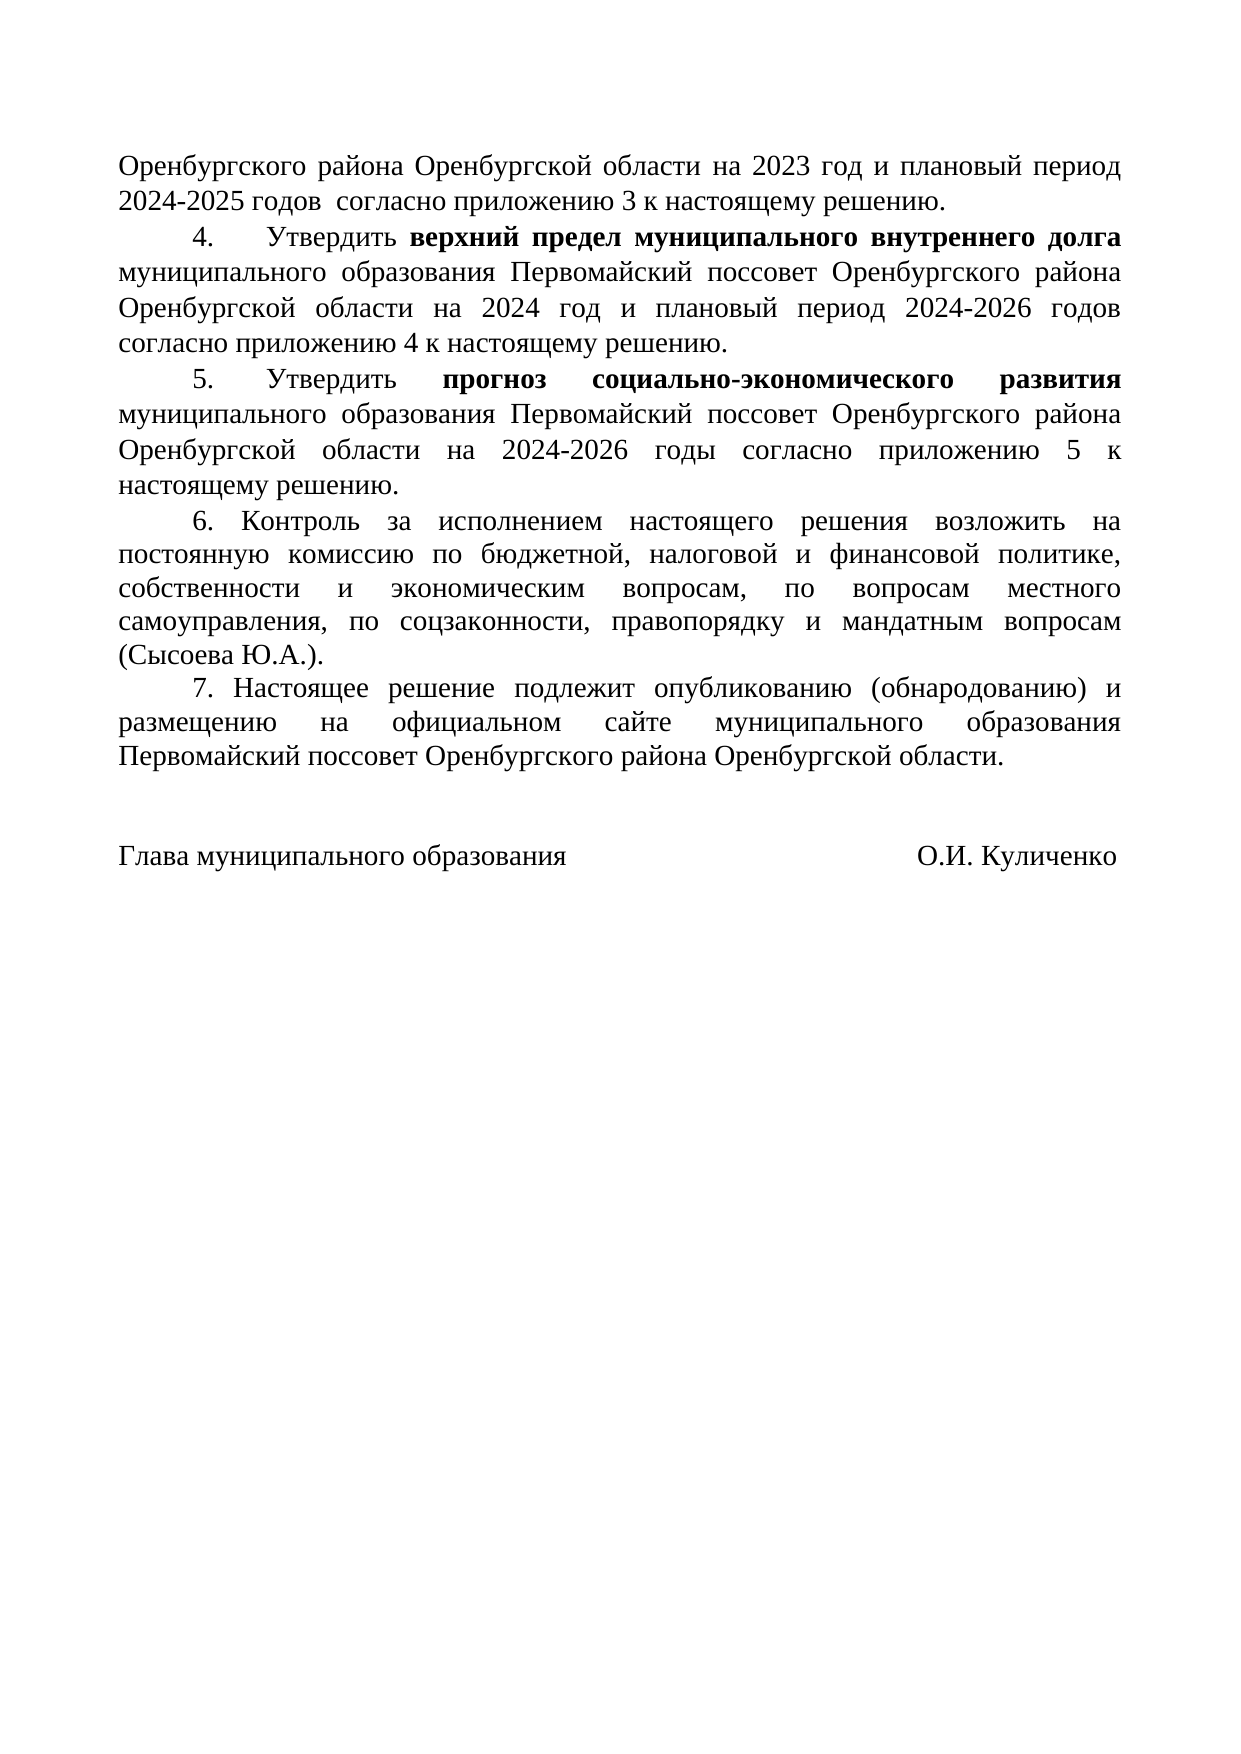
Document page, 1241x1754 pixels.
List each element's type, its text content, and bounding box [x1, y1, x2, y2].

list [118, 148, 1122, 217]
text Глава муниципального образования О.И. Куличенко [118, 838, 1122, 872]
text 6. Контроль за исполнением настоящего решения возложить на постоянную комиссию по бюджетной, налоговой и финансовой политике, собственности и экономическим вопросам, по вопросам местного самоуправления, по соцзаконности, правопорядку и мандатным вопросам (Сысоева Ю.А.). [118, 503, 1122, 671]
text 7. Настоящее решение подлежит опубликованию (обнародованию) и размещению на официальном сайте муниципального образования Первомайский поссовет Оренбургского района Оренбургской области. [118, 671, 1122, 771]
list Утвердить прогноз социально-экономического развития муниципального образования Первомайский поссовет Оренбургского района Оренбургской области на 2024-2026 годы согласно приложению 5 к настоящему решению. [118, 361, 1122, 501]
list Утвердить верхний предел муниципального внутреннего долга муниципального образования Первомайский поссовет Оренбургского района Оренбургской области на 2024 год и плановый период 2024-2026 годов согласно приложению 4 к настоящему решению. [118, 219, 1122, 359]
